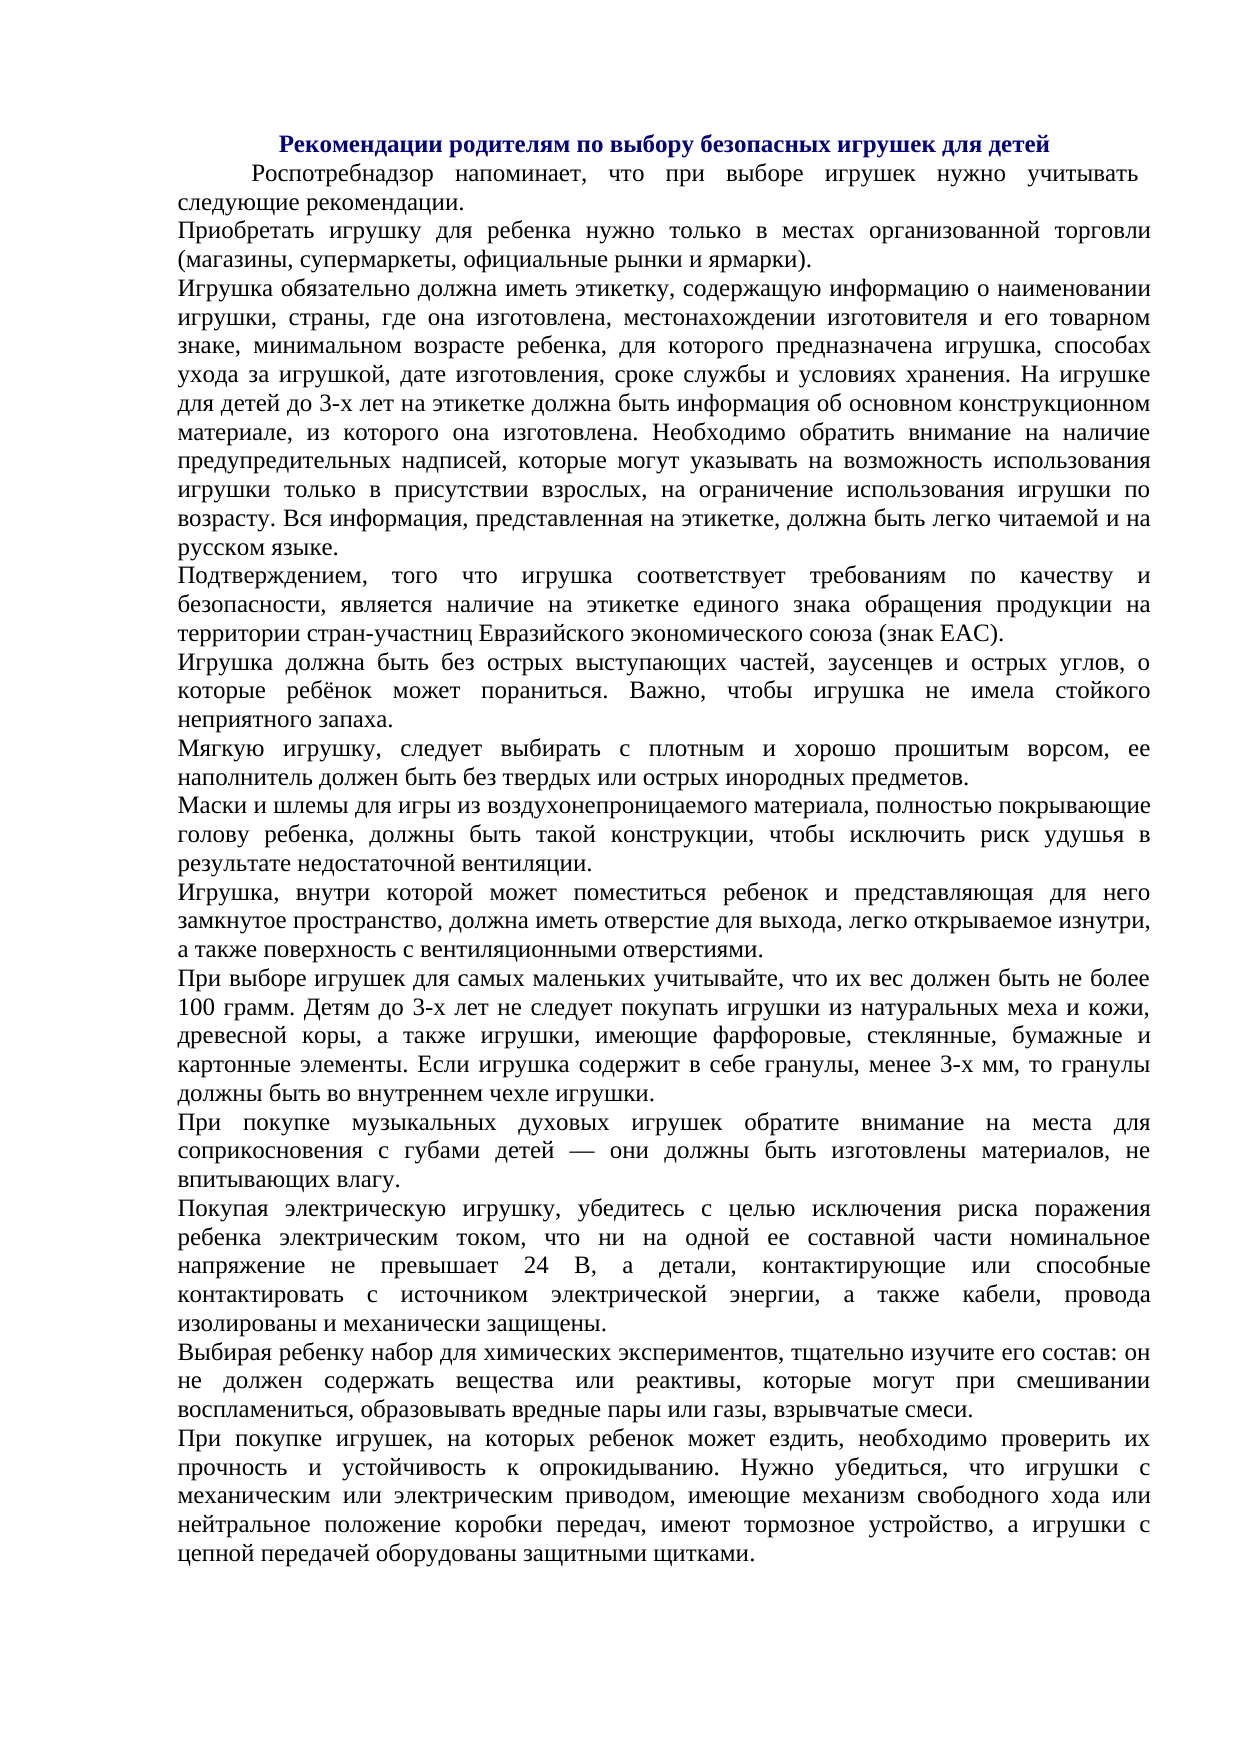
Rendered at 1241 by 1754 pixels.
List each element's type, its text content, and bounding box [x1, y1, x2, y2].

text Роспотребнадзор напоминает, что при выборе игрушек нужно учитывать следующие рекомендации. [177, 158, 1152, 216]
text Покупая электрическую игрушку, убедитесь с целью исключения риска поражения ребенка электрическим током, что ни на одной ее составной части номинальное напряжение не превышает 24 В, а детали, контактирующие или способные контактировать с источником электрической энергии, а также кабели, провода изолированы и механически защищены. [177, 1193, 1152, 1337]
text Мягкую игрушку, следует выбирать с плотным и хорошо прошитым ворсом, ее наполнитель должен быть без твердых или острых инородных предметов. [177, 733, 1152, 791]
text Маски и шлемы для игры из воздухонепроницаемого материала, полностью покрывающие голову ребенка, должны быть такой конструкции, чтобы исключить риск удушья в результате недостаточной вентиляции. [177, 791, 1152, 877]
text Выбирая ребенку набор для химических экспериментов, тщательно изучите его состав: он не должен содержать вещества или реактивы, которые могут при смешивании воспламениться, образовывать вредные пары или газы, взрывчатые смеси. [177, 1337, 1152, 1423]
text Подтверждением, того что игрушка соответствует требованиям по качеству и безопасности, является наличие на этикетке единого знака обращения продукции на территории стран-участниц Евразийского экономического союза (знак ЕАС). [177, 561, 1152, 647]
text При покупке игрушек, на которых ребенок может ездить, необходимо проверить их прочность и устойчивость к опрокидыванию. Нужно убедиться, что игрушки с механическим или электрическим приводом, имеющие механизм свободного хода или нейтральное положение коробки передач, имеют тормозное устройство, а игрушки с цепной передачей оборудованы защитными щитками. [177, 1423, 1152, 1567]
subtitle Рекомендации родителям по выбору безопасных игрушек для детей [177, 129, 1152, 158]
text При выборе игрушек для самых маленьких учитывайте, что их вес должен быть не более 100 грамм. Детям до 3-х лет не следует покупать игрушки из натуральных меха и кожи, древесной коры, а также игрушки, имеющие фарфоровые, стеклянные, бумажные и картонные элементы. Если игрушка содержит в себе гранулы, менее 3-х мм, то гранулы должны быть во внутреннем чехле игрушки. [177, 963, 1152, 1107]
text Игрушка, внутри которой может поместиться ребенок и представляющая для него замкнутое пространство, должна иметь отверстие для выхода, легко открываемое изнутри, а также поверхность с вентиляционными отверстиями. [177, 877, 1152, 963]
text Игрушка должна быть без острых выступающих частей, заусенцев и острых углов, о которые ребёнок может пораниться. Важно, чтобы игрушка не имела стойкого неприятного запаха. [177, 647, 1152, 733]
text Игрушка обязательно должна иметь этикетку, содержащую информацию о наименовании игрушки, страны, где она изготовлена, местонахождении изготовителя и его товарном знаке, минимальном возрасте ребенка, для которого предназначена игрушка, способах ухода за игрушкой, дате изготовления, сроке службы и условиях хранения. На игрушке для детей до 3-х лет на этикетке должна быть информация об основном конструкционном материале, из которого она изготовлена. Необходимо обратить внимание на наличие предупредительных надписей, которые могут указывать на возможность использования игрушки только в присутствии взрослых, на ограничение использования игрушки по возрасту. Вся информация, представленная на этикетке, должна быть легко читаемой и на русском языке. [177, 273, 1152, 561]
text Приобретать игрушку для ребенка нужно только в местах организованной торговли (магазины, супермаркеты, официальные рынки и ярмарки). [177, 216, 1152, 273]
text При покупке музыкальных духовых игрушек обратите внимание на места для соприкосновения с губами детей — они должны быть изготовлены материалов, не впитывающих влагу. [177, 1107, 1152, 1193]
